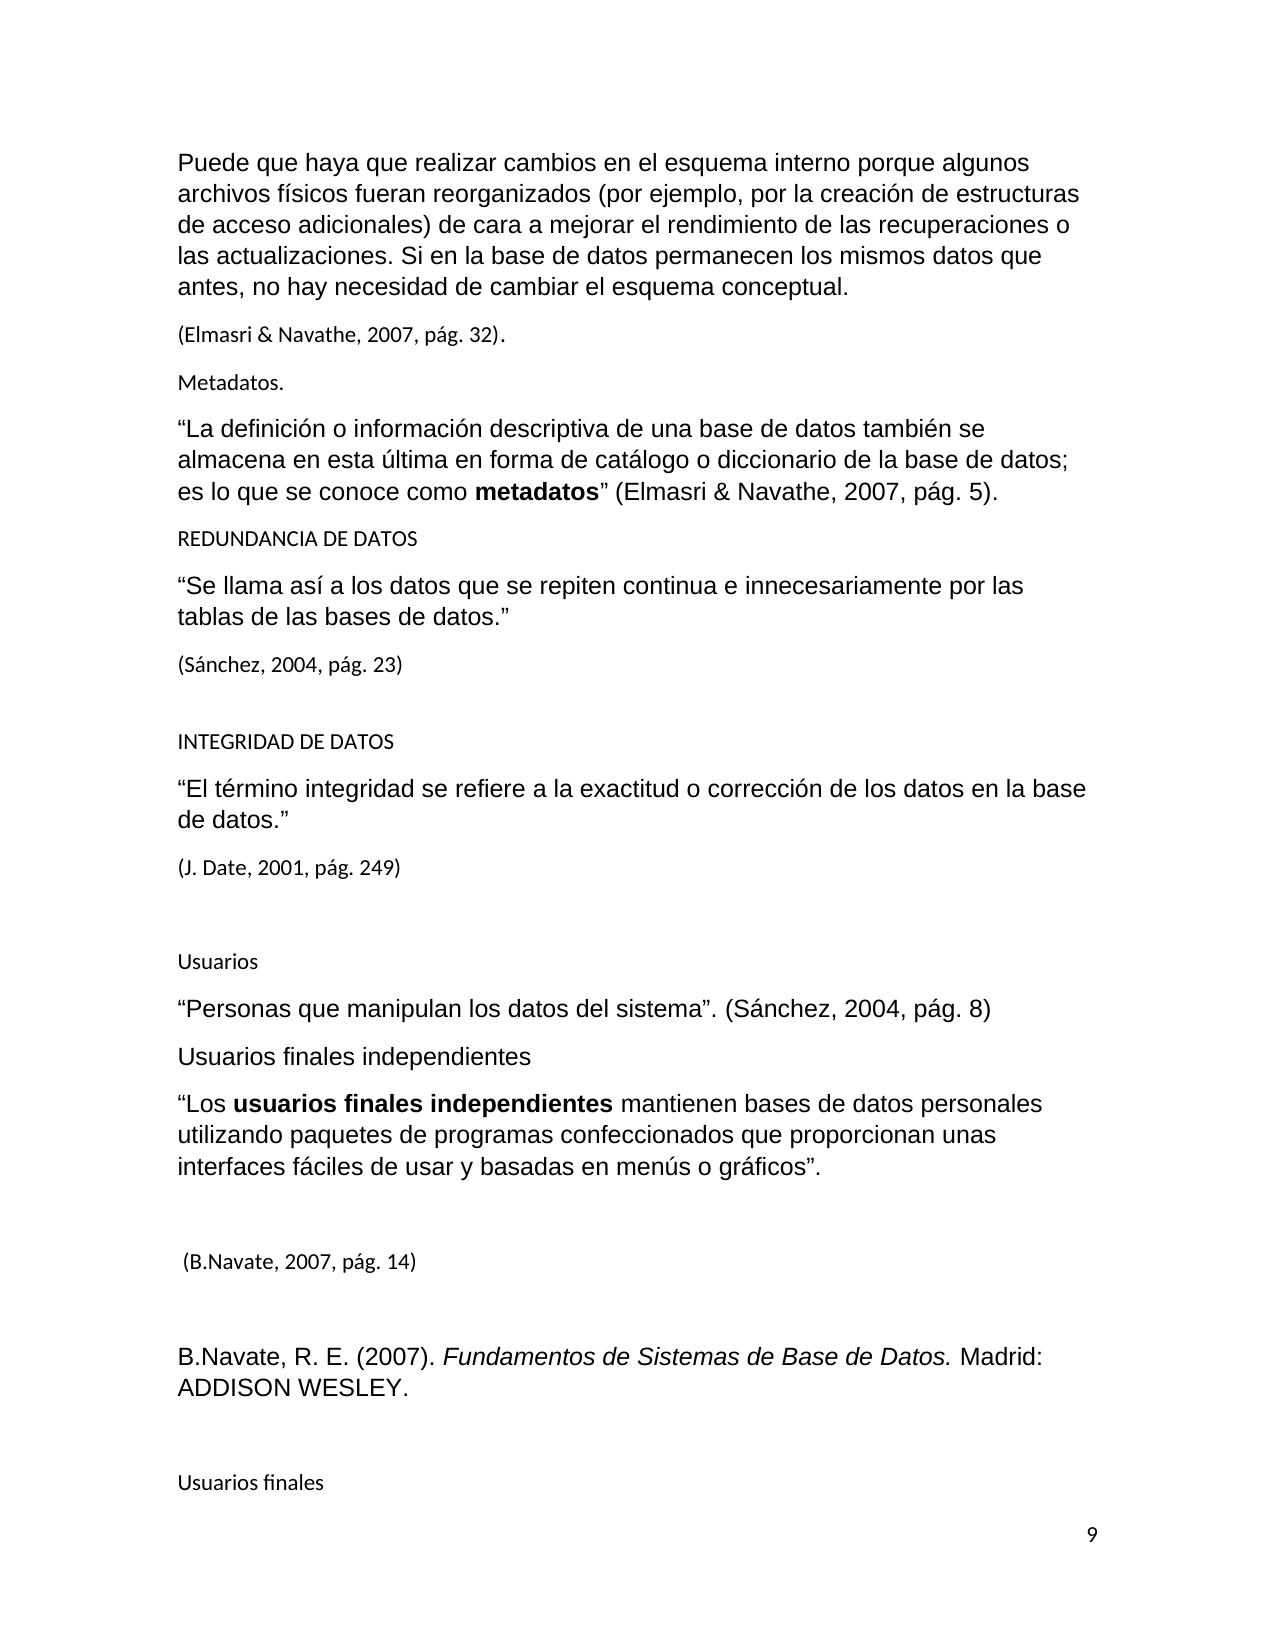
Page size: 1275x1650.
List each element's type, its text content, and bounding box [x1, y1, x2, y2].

text “La definición o información descriptiva de una base de datos también se almacena en esta última en forma de catálogo o diccionario de la base de datos; es lo que se conoce como metadatos” . [177, 414, 1098, 505]
text . [177, 319, 1098, 349]
text “Los usuarios finales independientes mantienen bases de datos personales utilizando paquetes de programas confeccionados que proporcionan unas interfaces fáciles de usar y basadas en menús o gráficos”. [177, 1089, 1098, 1180]
text Usuarios [177, 947, 1098, 975]
text “Se llama así a los datos que se repiten continua e innecesariamente por las tablas de las bases de datos.” [177, 571, 1098, 631]
text Usuarios finales [177, 1468, 1098, 1496]
text “El término integridad se refiere a la exactitud o corrección de los datos en la base de datos.” [177, 774, 1098, 834]
text Metadatos. [177, 368, 1098, 396]
text INTEGRIDAD DE DATOS [177, 727, 1098, 755]
text Puede que haya que realizar cambios en el esquema interno porque algunos archivos físicos fueran reorganizados (por ejemplo, por la creación de estructuras de acceso adicionales) de cara a mejorar el rendimiento de las recuperaciones o las actualizaciones. Si en la base de datos permanecen los mismos datos que antes, no hay necesidad de cambiar el esquema conceptual. [177, 148, 1098, 301]
text “Personas que manipulan los datos del sistema”. [177, 994, 1098, 1023]
text REDUNDANCIA DE DATOS [177, 524, 1098, 552]
text Usuarios finales independientes [177, 1042, 1098, 1071]
